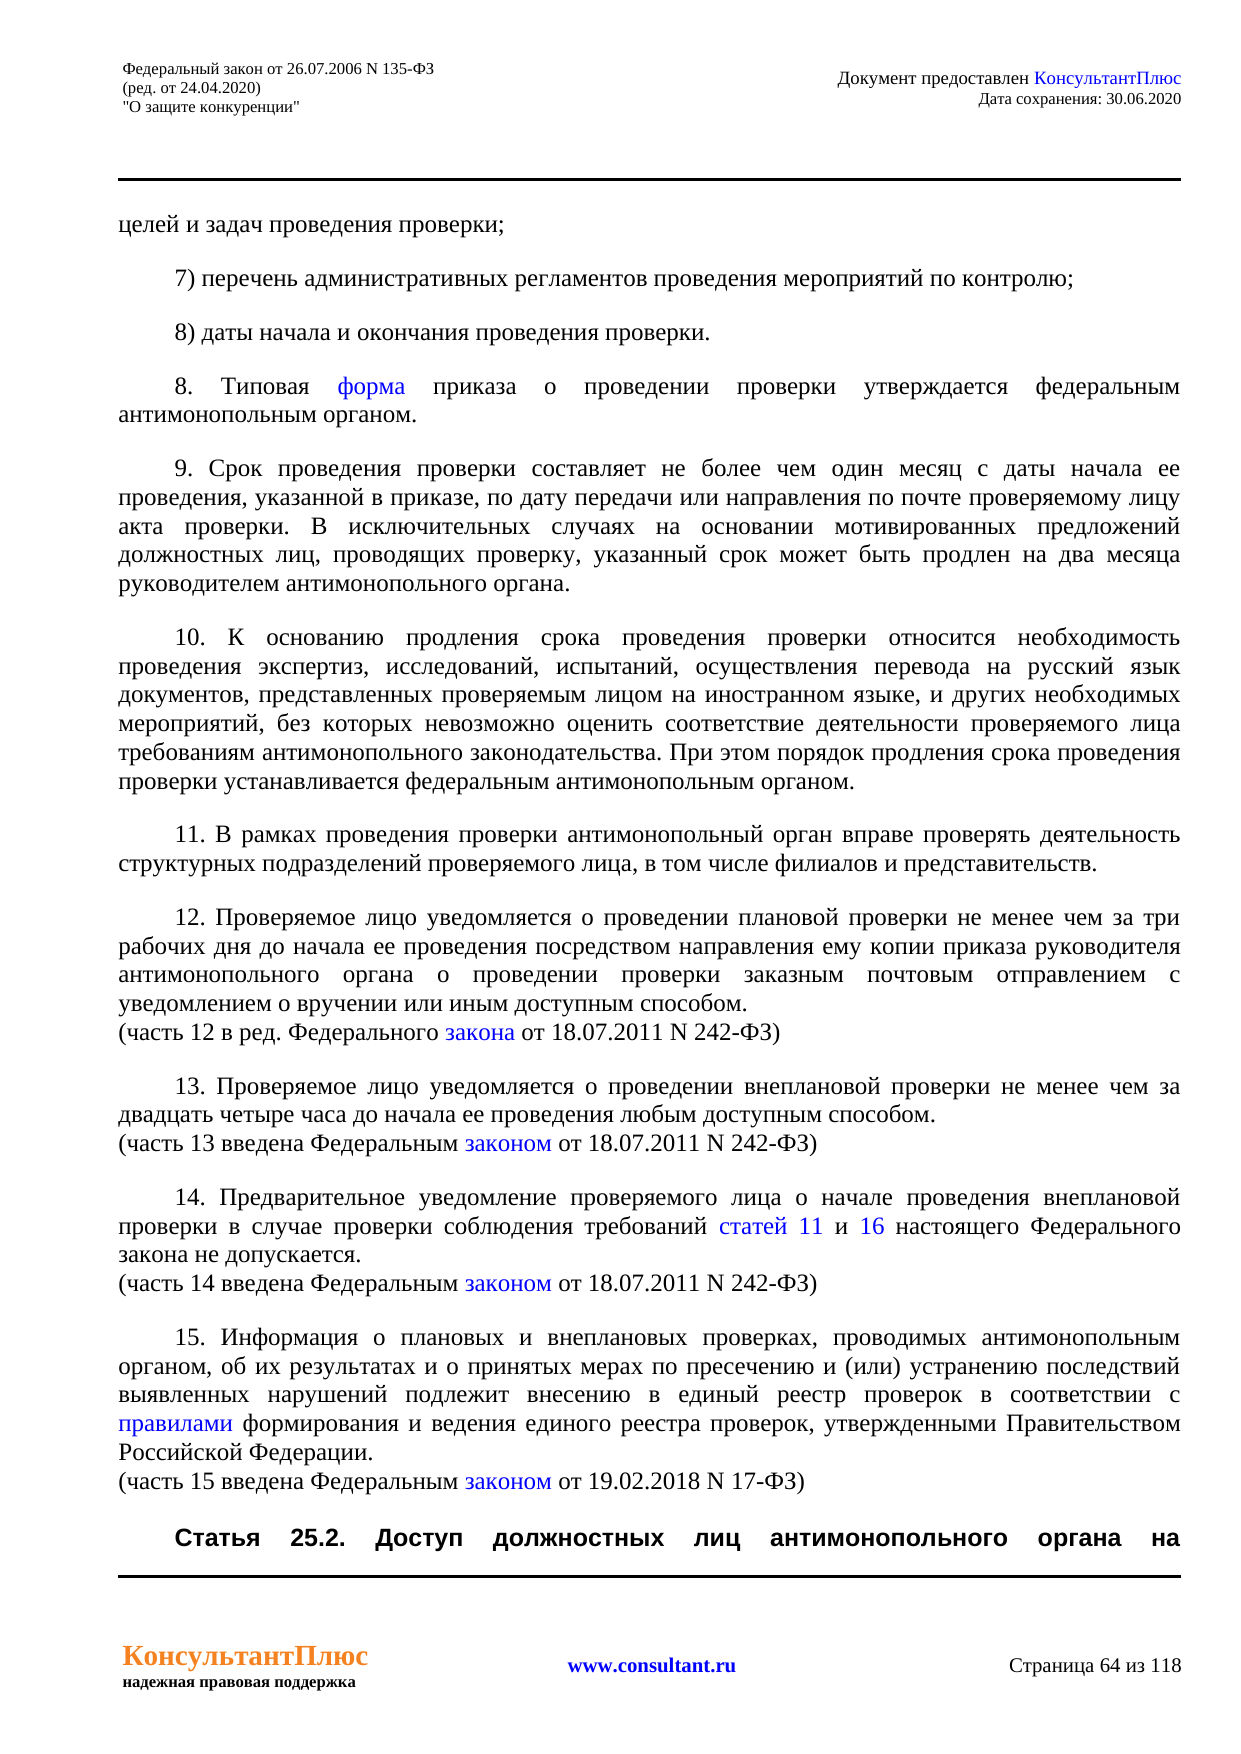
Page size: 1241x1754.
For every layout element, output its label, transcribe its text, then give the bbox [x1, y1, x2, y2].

text (часть 13 введена Федеральным законом от 18.07.2011 N 242-ФЗ) [118, 1128, 1181, 1157]
text (часть 14 введена Федеральным законом от 18.07.2011 N 242-ФЗ) [118, 1268, 1181, 1297]
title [118, 1523, 1181, 1552]
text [118, 209, 1181, 238]
text 13. Проверяемое лицо уведомляется о проведении внеплановой проверки не менее чем за двадцать четыре часа до начала ее проведения любым доступным способом. [118, 1071, 1181, 1128]
text 9. Срок проведения проверки составляет не более чем один месяц с даты начала ее проведения, указанной в приказе, по дату передачи или направления по почте проверяемому лицу акта проверки. В исключительных случаях на основании мотивированных предложений должностных лиц, проводящих проверку, указанный срок может быть продлен на два месяца руководителем антимонопольного органа. [118, 453, 1181, 597]
text 11. В рамках проведения проверки антимонопольный орган вправе проверять деятельность структурных подразделений проверяемого лица, в том числе филиалов и представительств. [118, 819, 1181, 877]
text 15. Информация о плановых и внеплановых проверках, проводимых антимонопольным органом, об их результатах и о принятых мерах по пресечению и (или) устранению последствий выявленных нарушений подлежит внесению в единый реестр проверок в соответствии с правилами формирования и ведения единого реестра проверок, утвержденными Правительством Российской Федерации. [118, 1322, 1181, 1466]
text 8. Типовая форма приказа о проведении проверки утверждается федеральным антимонопольным органом. [118, 371, 1181, 428]
text (часть 12 в ред. Федерального закона от 18.07.2011 N 242-ФЗ) [118, 1017, 1181, 1046]
text 8) даты начала и окончания проведения проверки. [118, 317, 1181, 346]
text (часть 15 введена Федеральным законом от 19.02.2018 N 17-ФЗ) [118, 1466, 1181, 1494]
text 12. Проверяемое лицо уведомляется о проведении плановой проверки не менее чем за три рабочих дня до начала ее проведения посредством направления ему копии приказа руководителя антимонопольного органа о проведении проверки заказным почтовым отправлением с уведомлением о вручении или иным доступным способом. [118, 902, 1181, 1017]
text 7) перечень административных регламентов проведения мероприятий по контролю; [118, 263, 1181, 292]
text 10. К основанию продления срока проведения проверки относится необходимость проведения экспертиз, исследований, испытаний, осуществления перевода на русский язык документов, представленных проверяемым лицом на иностранном языке, и других необходимых мероприятий, без которых невозможно оценить соответствие деятельности проверяемого лица требованиям антимонопольного законодательства. При этом порядок продления срока проведения проверки устанавливается федеральным антимонопольным органом. [118, 622, 1181, 794]
text 14. Предварительное уведомление проверяемого лица о начале проведения внеплановой проверки в случае проверки соблюдения требований статей 11 и 16 настоящего Федерального закона не допускается. [118, 1182, 1181, 1268]
